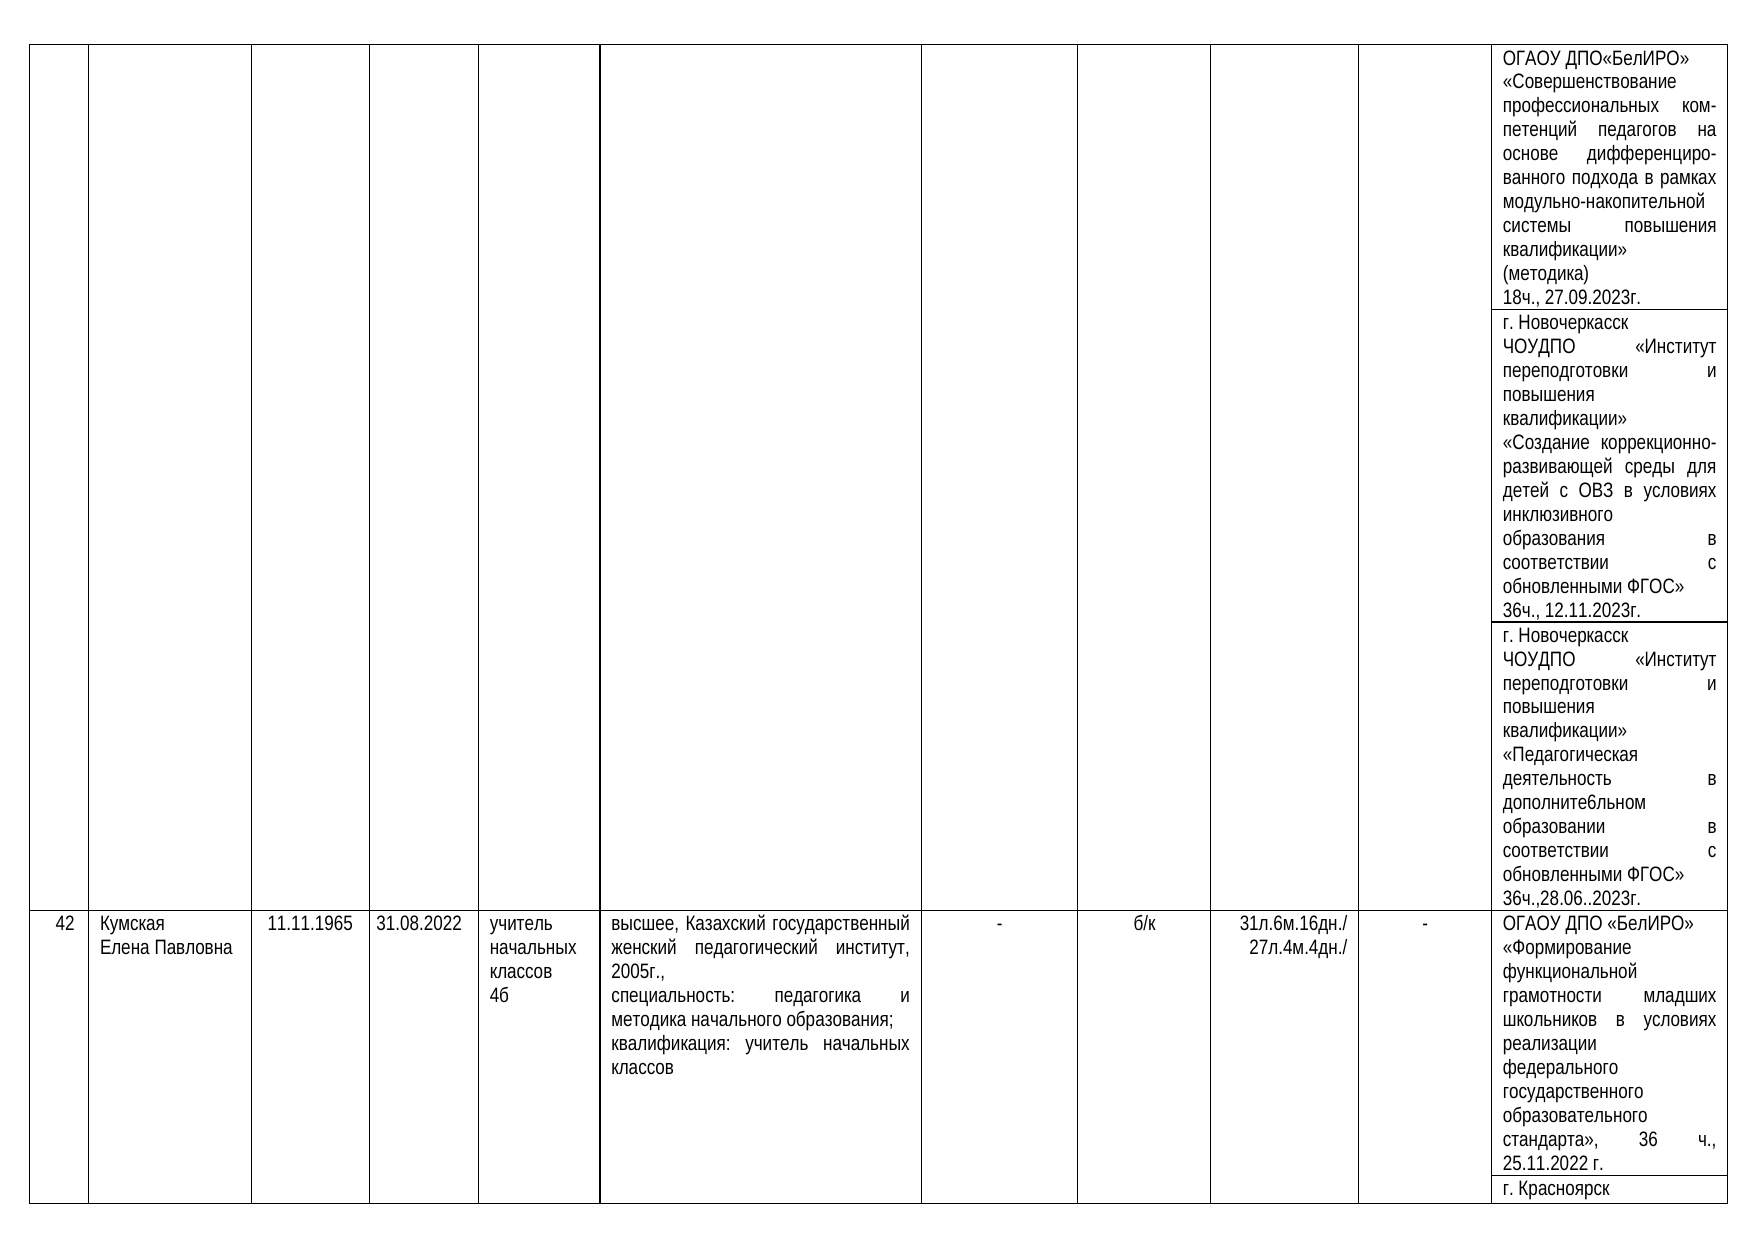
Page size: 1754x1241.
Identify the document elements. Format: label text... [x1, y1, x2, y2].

table_cell ОГАОУ ДПО «БелИРО» «Формирование функциональной грамотности младших школьников в условиях реализации федерального государственного образовательного стандарта», 36 ч., 25.11.2022 г. [1492, 911, 1727, 1174]
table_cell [1492, 1176, 1727, 1202]
table_cell - [922, 911, 1077, 1202]
table_cell Кумская Елена Павловна [89, 911, 251, 1202]
table_cell б/к [1078, 911, 1210, 1202]
table_cell высшее, Казахский государственный женский педагогический институт, 2005г., специальность: педагогика и методика начального образования; квалификация: учитель начальных классов [601, 911, 921, 1202]
table_cell - [1359, 911, 1491, 1202]
table_cell 31.08.2022 [370, 911, 478, 1202]
table_cell учитель начальных классов 4б [479, 911, 599, 1202]
table_cell г. Новочеркасск ЧОУДПО «Институт переподготовки и повышения квалификации» «Педагогическая деятельность в дополните6льном образовании в соответствии с обновленными ФГОС» 36ч.,28.06..2023г. [1492, 623, 1727, 910]
table_cell 11.11.1965 [252, 911, 369, 1202]
table_cell ОГАОУ ДПО«БелИРО» «Совершенствование профессиональных ком-петенций педагогов на основе дифференциро-ванного подхода в рамках модульно-накопительной системы повышения квалификации» (методика) 18ч., 27.09.2023г. [1492, 45, 1727, 309]
table_cell 42 [30, 911, 88, 1202]
table_cell г. Новочеркасск ЧОУДПО «Институт переподготовки и повышения квалификации» «Создание коррекционно-развивающей среды для детей с ОВЗ в условиях инклюзивного образования в соответствии с обновленными ФГОС» 36ч., 12.11.2023г. [1492, 310, 1727, 621]
table_cell 31л.6м.16дн./ 27л.4м.4дн./ [1211, 911, 1358, 1202]
